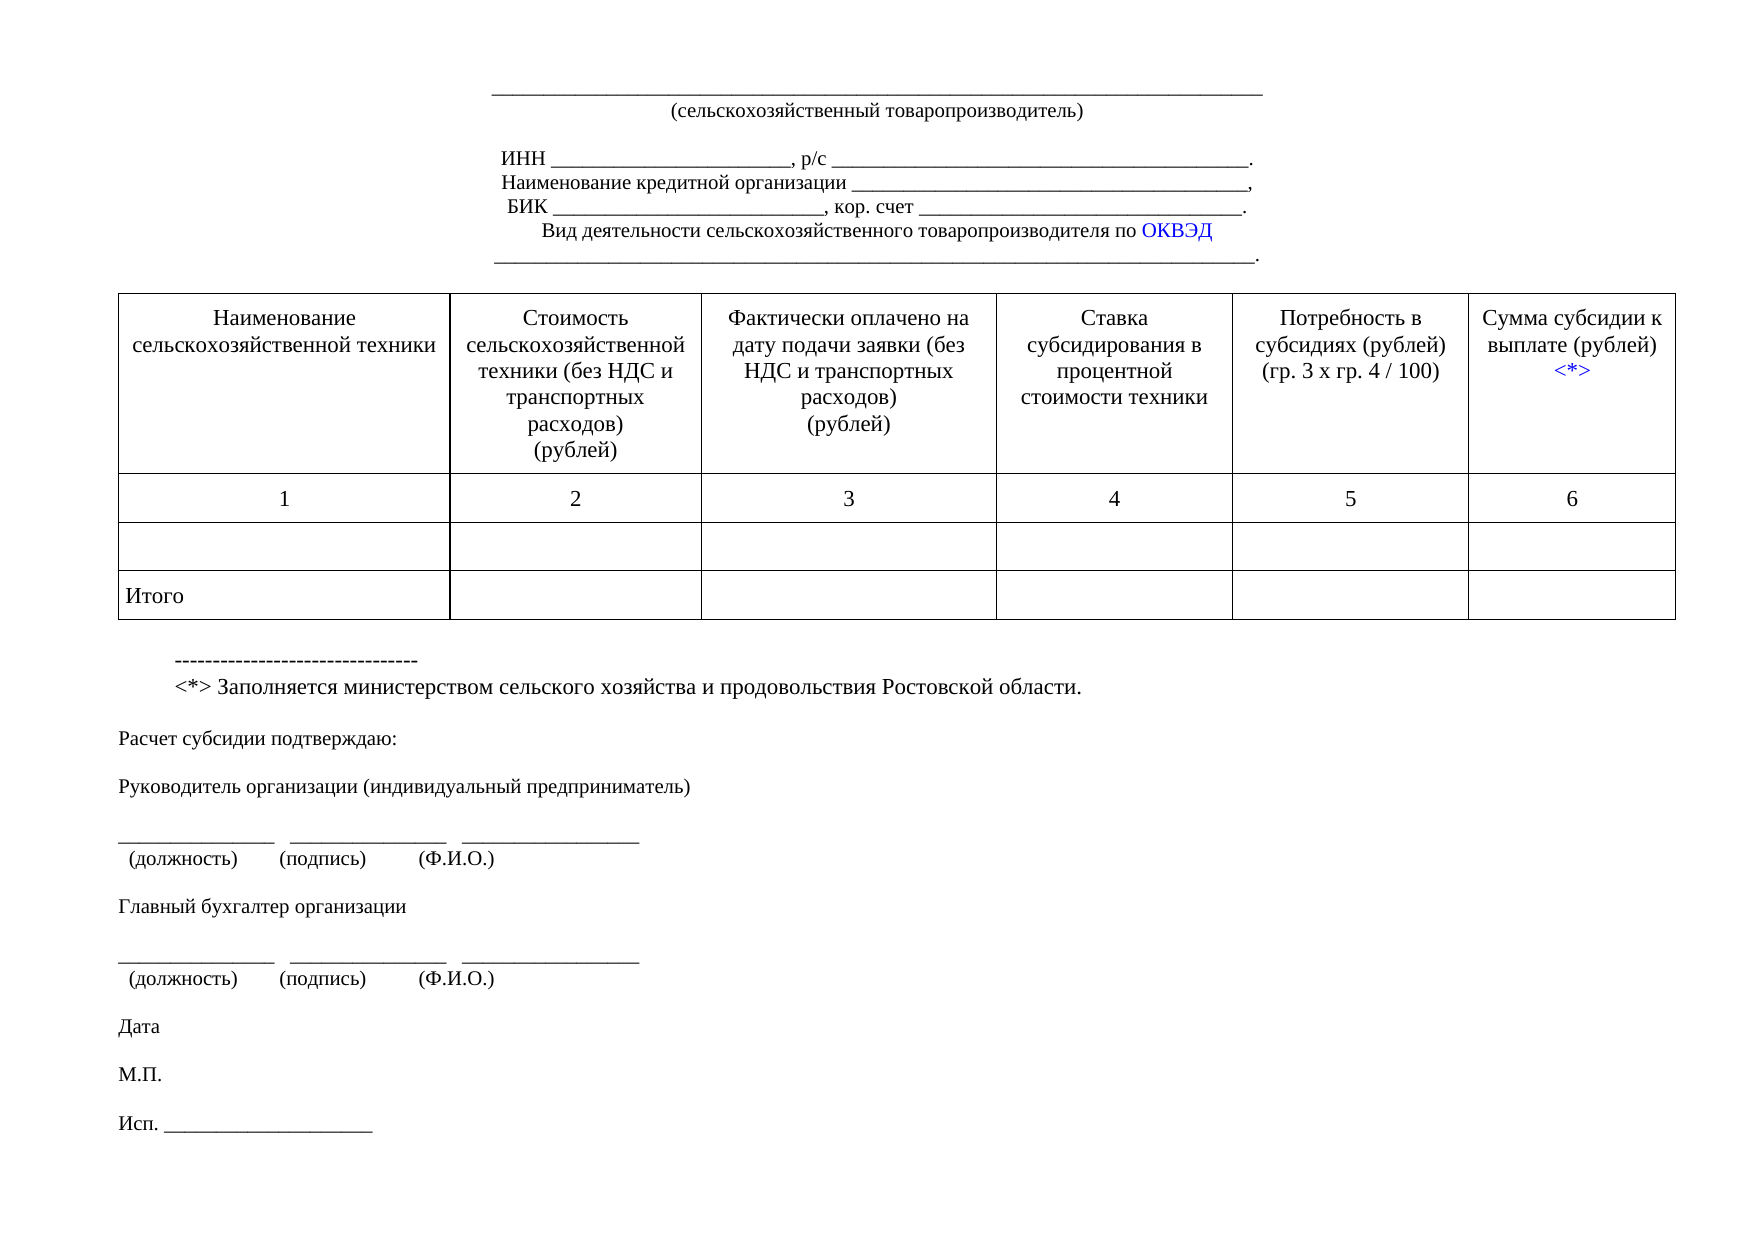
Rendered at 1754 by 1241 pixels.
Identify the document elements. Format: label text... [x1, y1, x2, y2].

table_cell [451, 523, 701, 570]
text М.П. [118, 1062, 1636, 1086]
text Вид деятельности сельскохозяйственного товаропроизводителя по ОКВЭД [118, 218, 1636, 242]
table_header Фактически оплачено на дату подачи заявки (без НДС и транспортных расходов) (рублей) [702, 294, 996, 473]
text _______________ _______________ _________________ [118, 942, 1636, 966]
table_cell [1469, 571, 1675, 619]
table_cell [1469, 523, 1675, 570]
text Наименование кредитной организации ______________________________________, [118, 170, 1636, 194]
table_cell [997, 571, 1232, 619]
table_header Ставка субсидирования в процентной стоимости техники [997, 294, 1232, 473]
table_header Сумма субсидии к выплате (рублей) <*> [1469, 294, 1675, 473]
text (сельскохозяйственный товаропроизводитель) [118, 98, 1636, 122]
table_cell [702, 523, 996, 570]
table_cell 1 [119, 474, 449, 522]
text <*> Заполняется министерством сельского хозяйства и продовольствия Ростовской области. [118, 673, 1636, 699]
table_header Стоимость сельскохозяйственной техники (без НДС и транспортных расходов) (рублей) [451, 294, 701, 473]
text Расчет субсидии подтверждаю: [118, 726, 1636, 749]
table_cell Итого [119, 571, 449, 619]
table_cell [451, 571, 701, 619]
table_cell 6 [1469, 474, 1675, 522]
text (должность) (подпись) (Ф.И.О.) [118, 846, 1636, 870]
table_cell 4 [997, 474, 1232, 522]
table_cell [997, 523, 1232, 570]
table_cell 3 [702, 474, 996, 522]
text Дата [118, 1014, 1636, 1038]
table_cell [702, 571, 996, 619]
text _______________ _______________ _________________ [118, 822, 1636, 846]
text _________________________________________________________________________. [118, 242, 1636, 266]
text __________________________________________________________________________ [118, 74, 1636, 98]
text Руководитель организации (индивидуальный предприниматель) [118, 774, 1636, 798]
table_cell [1233, 571, 1468, 619]
text (должность) (подпись) (Ф.И.О.) [118, 966, 1636, 990]
table_cell 5 [1233, 474, 1468, 522]
table_cell 2 [451, 474, 701, 522]
table_header Наименование сельскохозяйственной техники [119, 294, 449, 473]
text Исп. ____________________ [118, 1111, 1636, 1134]
table_header Потребность в субсидиях (рублей) (гр. 3 х гр. 4 / 100) [1233, 294, 1468, 473]
text Главный бухгалтер организации [118, 894, 1636, 918]
text ИНН _______________________, р/с ________________________________________. [118, 146, 1636, 170]
text БИК __________________________, кор. счет _______________________________. [118, 194, 1636, 218]
text -------------------------------- [118, 646, 1636, 673]
table_cell [1233, 523, 1468, 570]
table_cell [119, 523, 449, 570]
